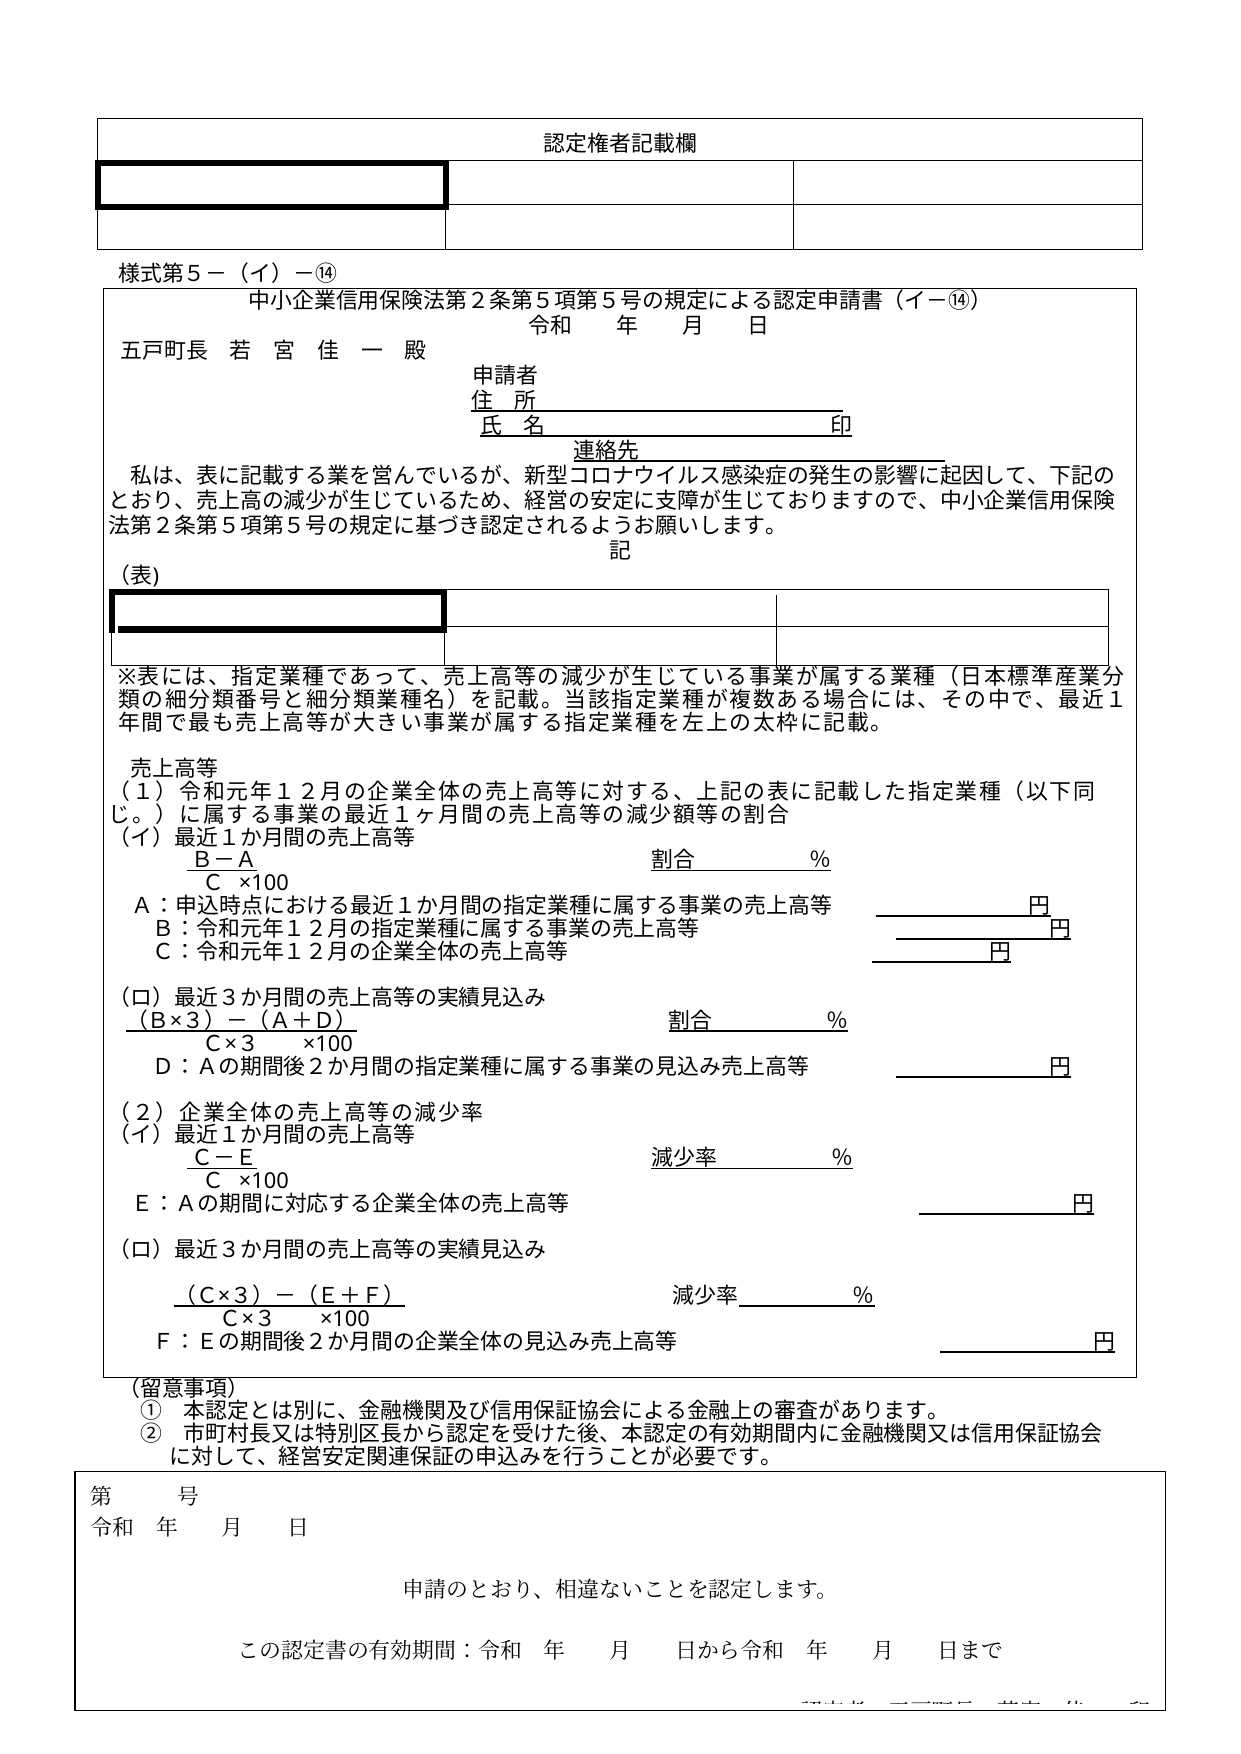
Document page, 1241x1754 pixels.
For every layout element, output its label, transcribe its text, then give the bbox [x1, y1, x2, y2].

text ① 本認定とは別に、金融機関及び信用保証協会による金融上の審査があります。 [118, 1401, 1122, 1423]
table_cell [449, 161, 793, 204]
table_cell [101, 166, 443, 204]
text ② 市町村長又は特別区長から認定を受けた後、本認定の有効期間内に金融機関又は信用保証協会に対して、経営安定関連保証の申込みを行うことが必要です。 [118, 1423, 1122, 1469]
table_header 認定権者記載欄 [98, 119, 1142, 160]
table_cell [98, 210, 445, 248]
table_header 中小企業信用保険法第２条第５項第５号の規定による認定申請書（イ－⑭） 令和 年 月 日 五戸町長 若 宮 佳 一 殿 申請者 住 所 氏 名 印 連絡先 私は、表に記載する業を営んでいるが、新型コロナウイルス感染症の発生の影響に起因して、下記のとおり、売上高の減少が生じているため、経営の安定に支障が生じておりますので、中小企業信用保険法第２条第５項第５号の規定に基づき認定されるようお願いします。 記 （表) ※表には、指定業種であって、売上高等の減少が生じている事業が属する業種（日本標準産業分類の細分類番号と細分類業種名）を記載。当該指定業種が複数ある場合には、その中で、最近１年間で最も売上高等が大きい事業が属する指定業種を左上の太枠に記載。 売上高等 （１）令和元年１２月の企業全体の売上高等に対する、上記の表に記載した指定業種（以下同じ。）に属する事業の最近１ヶ月間の売上高等の減少額等の割合 （イ）最近１か月間の売上高等 Ｂ－Ａ 割合 ％ Ｃ ×100 Ａ：申込時点における最近１か月間の指定業種に属する事業の売上高等 円 Ｂ：令和元年１２月の指定業種に属する事業の売上高等 円 Ｃ：令和元年１２月の企業全体の売上高等 円 （ロ）最近３か月間の売上高等の実績見込み （Ｂ×３）－（Ａ＋Ｄ） 割合 ％ Ｃ×３ ×100 Ｄ：Ａの期間後２か月間の指定業種に属する事業の見込み売上高等 円 （２）企業全体の売上高等の減少率 （イ）最近１か月間の売上高等 Ｃ－Ｅ 減少率 ％ Ｃ ×100 Ｅ：Ａの期間に対応する企業全体の売上高等 円 （ロ）最近３か月間の売上高等の実績見込み （Ｃ×３）－（Ｅ＋Ｆ） 減少率 ％ Ｃ×３ ×100 Ｆ：Ｅの期間後２か月間の企業全体の見込み売上高等 円 [104, 289, 1136, 1377]
table_cell [794, 205, 1142, 248]
table_cell [446, 205, 793, 248]
text 様式第５－（イ）－⑭ [118, 250, 1122, 288]
text （留意事項） [118, 1378, 1122, 1401]
table_cell [794, 161, 1142, 204]
